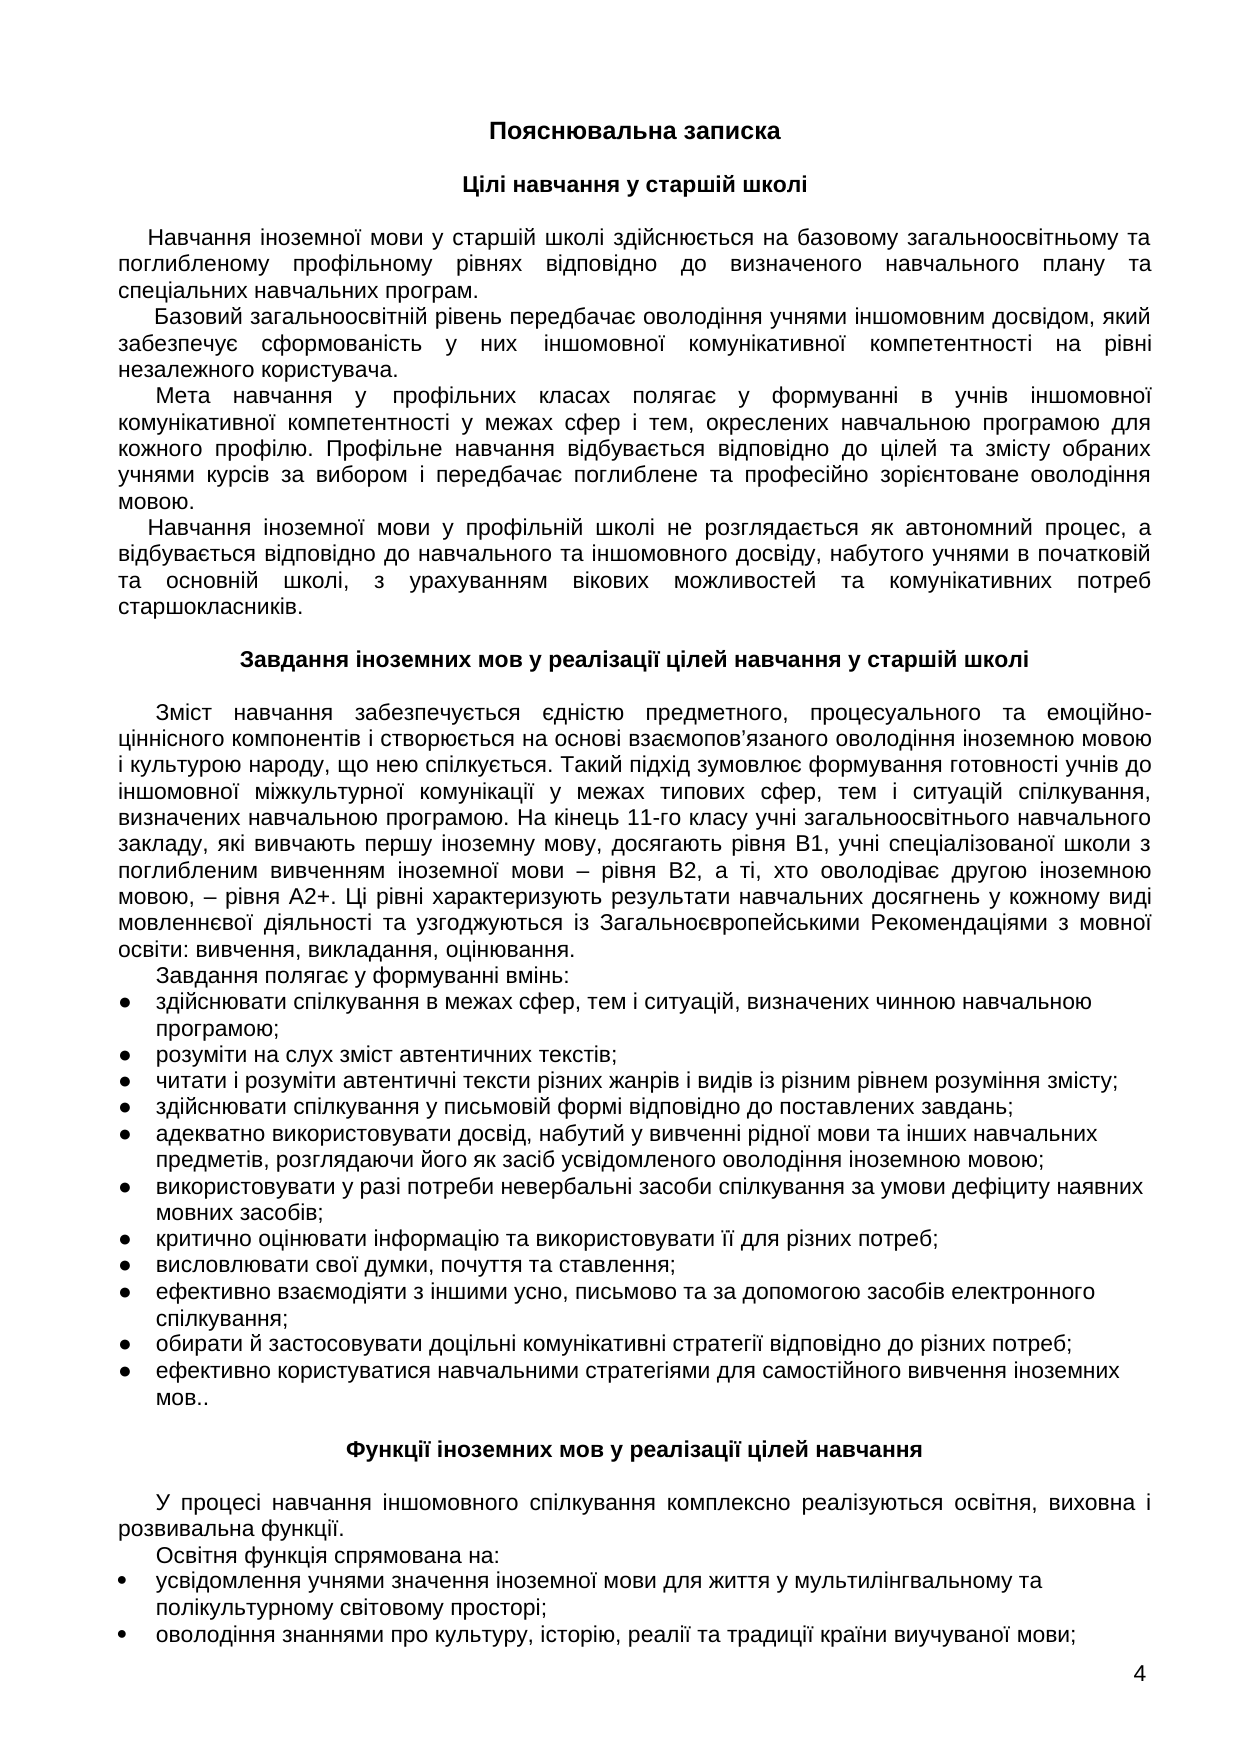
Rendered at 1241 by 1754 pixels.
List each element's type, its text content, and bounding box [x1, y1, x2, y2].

list читати і розуміти автентичні тексти різних жанрів і видів із різним рівнем розуміння змісту; [118, 1067, 1165, 1093]
list оволодіння знаннями про культуру, історію, реалії та традиції країни виучуваної мови; [118, 1620, 1165, 1648]
subtitle Завдання іноземних мов у реалізації цілей навчання у старшій школі [239, 646, 1165, 672]
text Навчання іноземної мови у старшій школі здійснюється на базовому загальноосвітньому та поглибленому профільному рівнях відповідно до визначеного навчального плану та спеціальних навчальних програм. [118, 224, 1152, 303]
list висловлювати свої думки, почуття та ставлення; [118, 1252, 1165, 1278]
list обирати й застосовувати доцільні комунікативні стратегії відповідно до різних потреб; [118, 1331, 1165, 1357]
list критично оцінювати інформацію та використовувати її для різних потреб; [118, 1226, 1165, 1252]
list адекватно використовувати досвід, набутий у вивченні рідної мови та інших навчальних предметів, розглядаючи його як засіб усвідомленого оволодіння іноземною мовою; [118, 1120, 1152, 1173]
list здійснювати спілкування в межах сфер, тем і ситуацій, визначених чинною навчальною програмою; [118, 988, 1152, 1041]
text Завдання полягає у формуванні вмінь: [156, 962, 1165, 988]
list ефективно користуватися навчальними стратегіями для самостійного вивчення іноземних мов.. [118, 1357, 1151, 1410]
subtitle Цілі навчання у старшій школі [233, 171, 1037, 198]
text Базовий загальноосвітній рівень передбачає оволодіння учнями іншомовним досвідом, який забезпечує сформованість у них іншомовної комунікативної компетентності на рівні незалежного користувача. [118, 303, 1152, 382]
text Навчання іноземної мови у профільній школі не розглядається як автономний процес, а відбувається відповідно до навчального та іншомовного досвіду, набутого учнями в початковій та основній школі, з урахуванням вікових можливостей та комунікативних потреб старшокласників. [118, 514, 1152, 619]
subtitle Функції іноземних мов у реалізації цілей навчання [346, 1436, 1165, 1463]
list ефективно взаємодіяти з іншими усно, письмово та за допомогою засобів електронного спілкування; [118, 1278, 1152, 1331]
text Мета навчання у профільних класах полягає у формуванні в учнів іншомовної комунікативної компетентності у межах сфер і тем, окреслених навчальною програмою для кожного профілю. Профільне навчання відбувається відповідно до цілей та змісту обраних учнями курсів за вибором і передбачає поглиблене та професійно зорієнтоване оволодіння мовою. [118, 382, 1152, 514]
text У процесі навчання іншомовного спілкування комплексно реалізуються освітня, виховна і розвивальна функції. [118, 1489, 1152, 1542]
list використовувати у разі потреби невербальні засоби спілкування за умови дефіциту наявних мовних засобів; [118, 1173, 1152, 1225]
text Зміст навчання забезпечується єдністю предметного, процесуального та емоційно-ціннісного компонентів і створюється на основі взаємопов’язаного оволодіння іноземною мовою і культурою народу, що нею спілкується. Такий підхід зумовлює формування готовності учнів до іншомовної міжкультурної комунікації у межах типових сфер, тем і ситуацій спілкування, визначених навчальною програмою. На кінець 11-го класу учні загальноосвітнього навчального закладу, які вивчають першу іноземну мову, досягають рівня В1, учні спеціалізованої школи з поглибленим вивченням іноземної мови – рівня В2, а ті, хто оволодіває другою іноземною мовою, – рівня А2+. Ці рівні характеризують результати навчальних досягнень у кожному виді мовленнєвої діяльності та узгоджуються із Загальноєвропейськими Рекомендаціями з мовної освіти: вивчення, викладання, оцінювання. [118, 698, 1152, 962]
list усвідомлення учнями значення іноземної мови для життя у мультилінгвальному та полікультурному світовому просторі; [118, 1568, 1152, 1620]
list здійснювати спілкування у письмовій формі відповідно до поставлених завдань; [118, 1094, 1165, 1120]
text Освітня функція спрямована на: [156, 1542, 1165, 1568]
subtitle Пояснювальна записка [232, 116, 1037, 145]
list розуміти на слух зміст автентичних текстів; [118, 1041, 1165, 1067]
